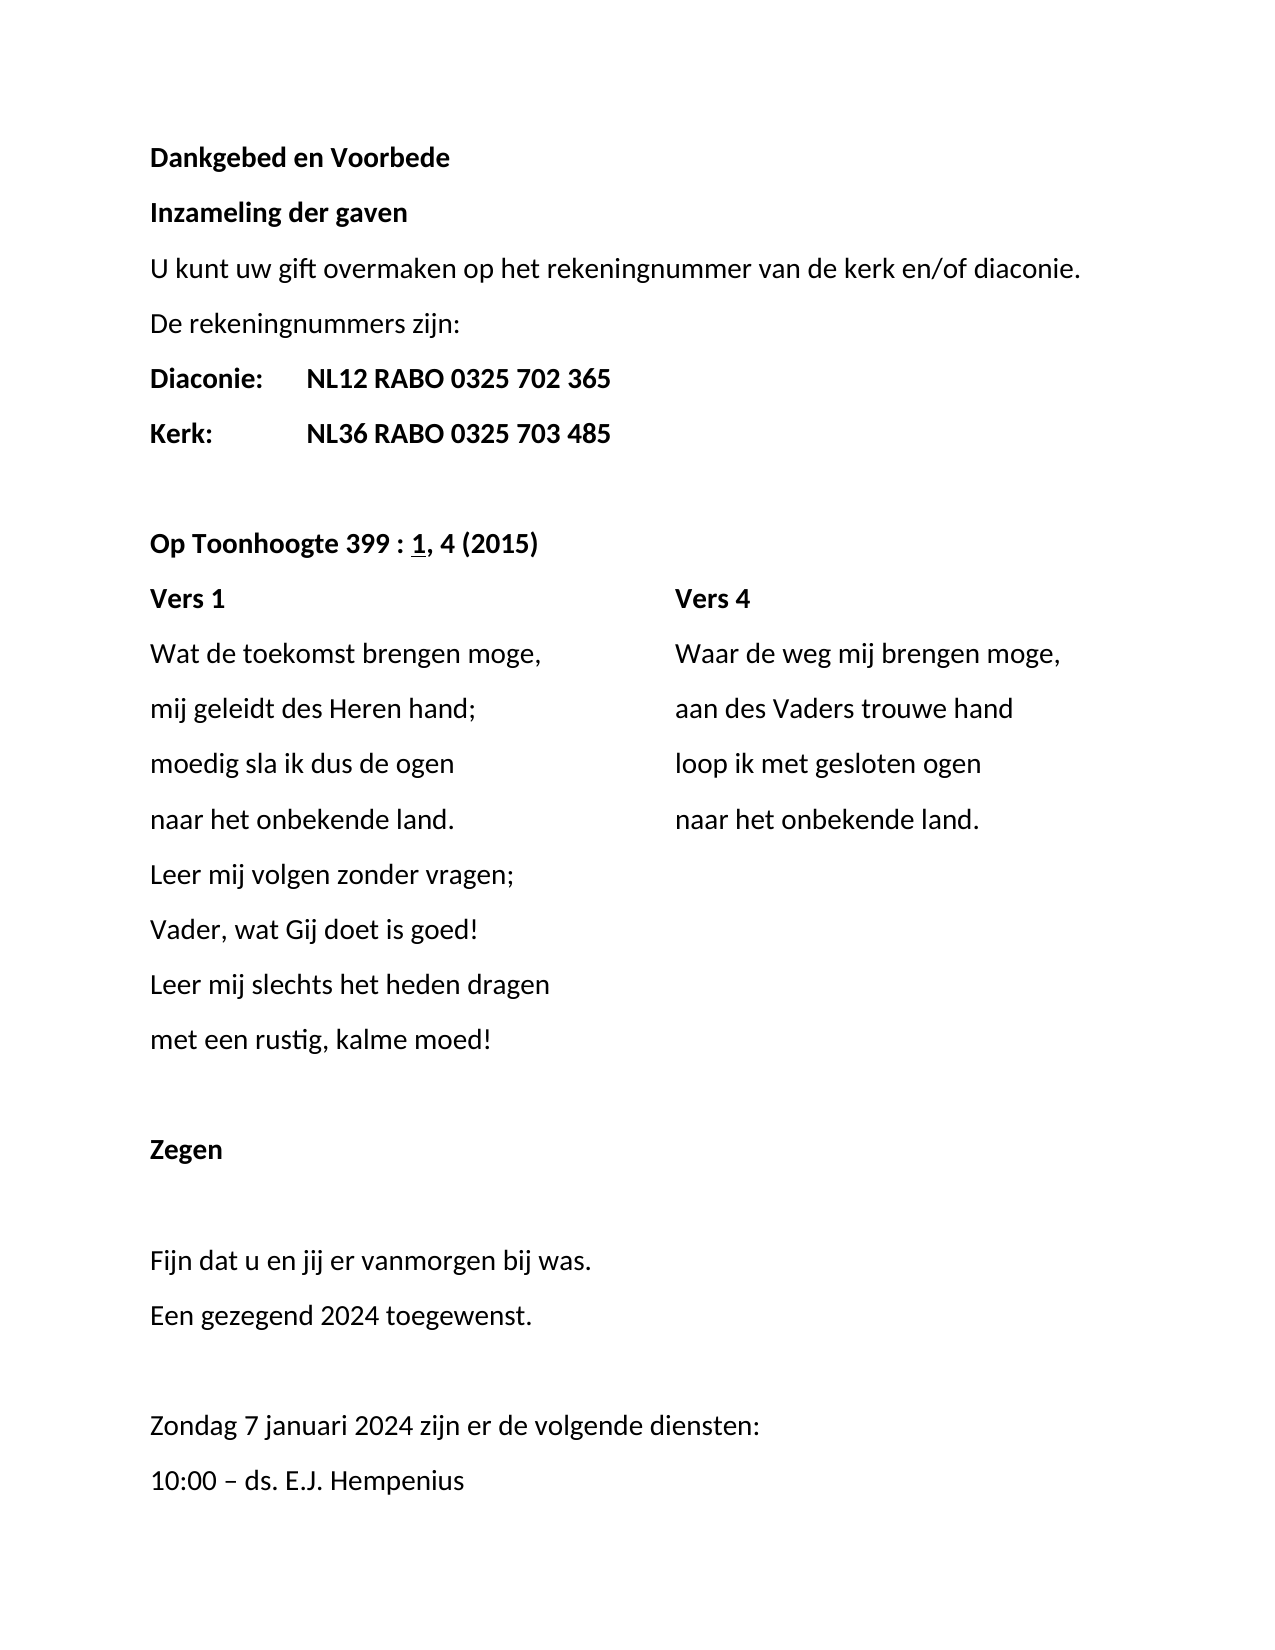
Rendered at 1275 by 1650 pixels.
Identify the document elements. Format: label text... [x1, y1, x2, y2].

text Zegen [150, 1131, 1125, 1167]
text Een gezegend 2024 toegewenst. [150, 1297, 1125, 1332]
text Op Toonhoogte 399 : 1, 4 (2015) [150, 525, 1125, 561]
text Leer mij slechts het heden dragen [150, 966, 600, 1002]
text Inzameling der gaven [150, 194, 1125, 230]
text Wat de toekomst brengen moge, [150, 635, 600, 671]
text mij geleidt des Heren hand; [150, 691, 600, 726]
text Leer mij volgen zonder vragen; [150, 856, 600, 891]
text Zondag 7 januari 2024 zijn er de volgende diensten: [150, 1407, 1125, 1442]
text Kerk: NL36 RABO 0325 703 485 [150, 415, 1125, 451]
text De rekeningnummers zijn: [150, 305, 1125, 340]
text Vader, wat Gij doet is goed! [150, 911, 600, 947]
text Waar de weg mij brengen moge, [675, 635, 1125, 671]
text Diaconie: NL12 RABO 0325 702 365 [150, 360, 1125, 396]
text naar het onbekende land. [675, 801, 1125, 836]
text Dankgebed en Voorbede [150, 139, 1125, 175]
text moedig sla ik dus de ogen [150, 746, 600, 781]
text aan des Vaders trouwe hand [675, 691, 1125, 726]
text Fijn dat u en jij er vanmorgen bij was. [150, 1242, 1125, 1277]
text met een rustig, kalme moed! [150, 1021, 600, 1057]
text 10:00 – ds. E.J. Hempenius [150, 1462, 1125, 1498]
text loop ik met gesloten ogen [675, 746, 1125, 781]
text Vers 1 [150, 580, 600, 616]
text U kunt uw gift overmaken op het rekeningnummer van de kerk en/of diaconie. [150, 250, 1125, 285]
text Vers 4 [675, 580, 1125, 616]
text naar het onbekende land. [150, 801, 600, 836]
